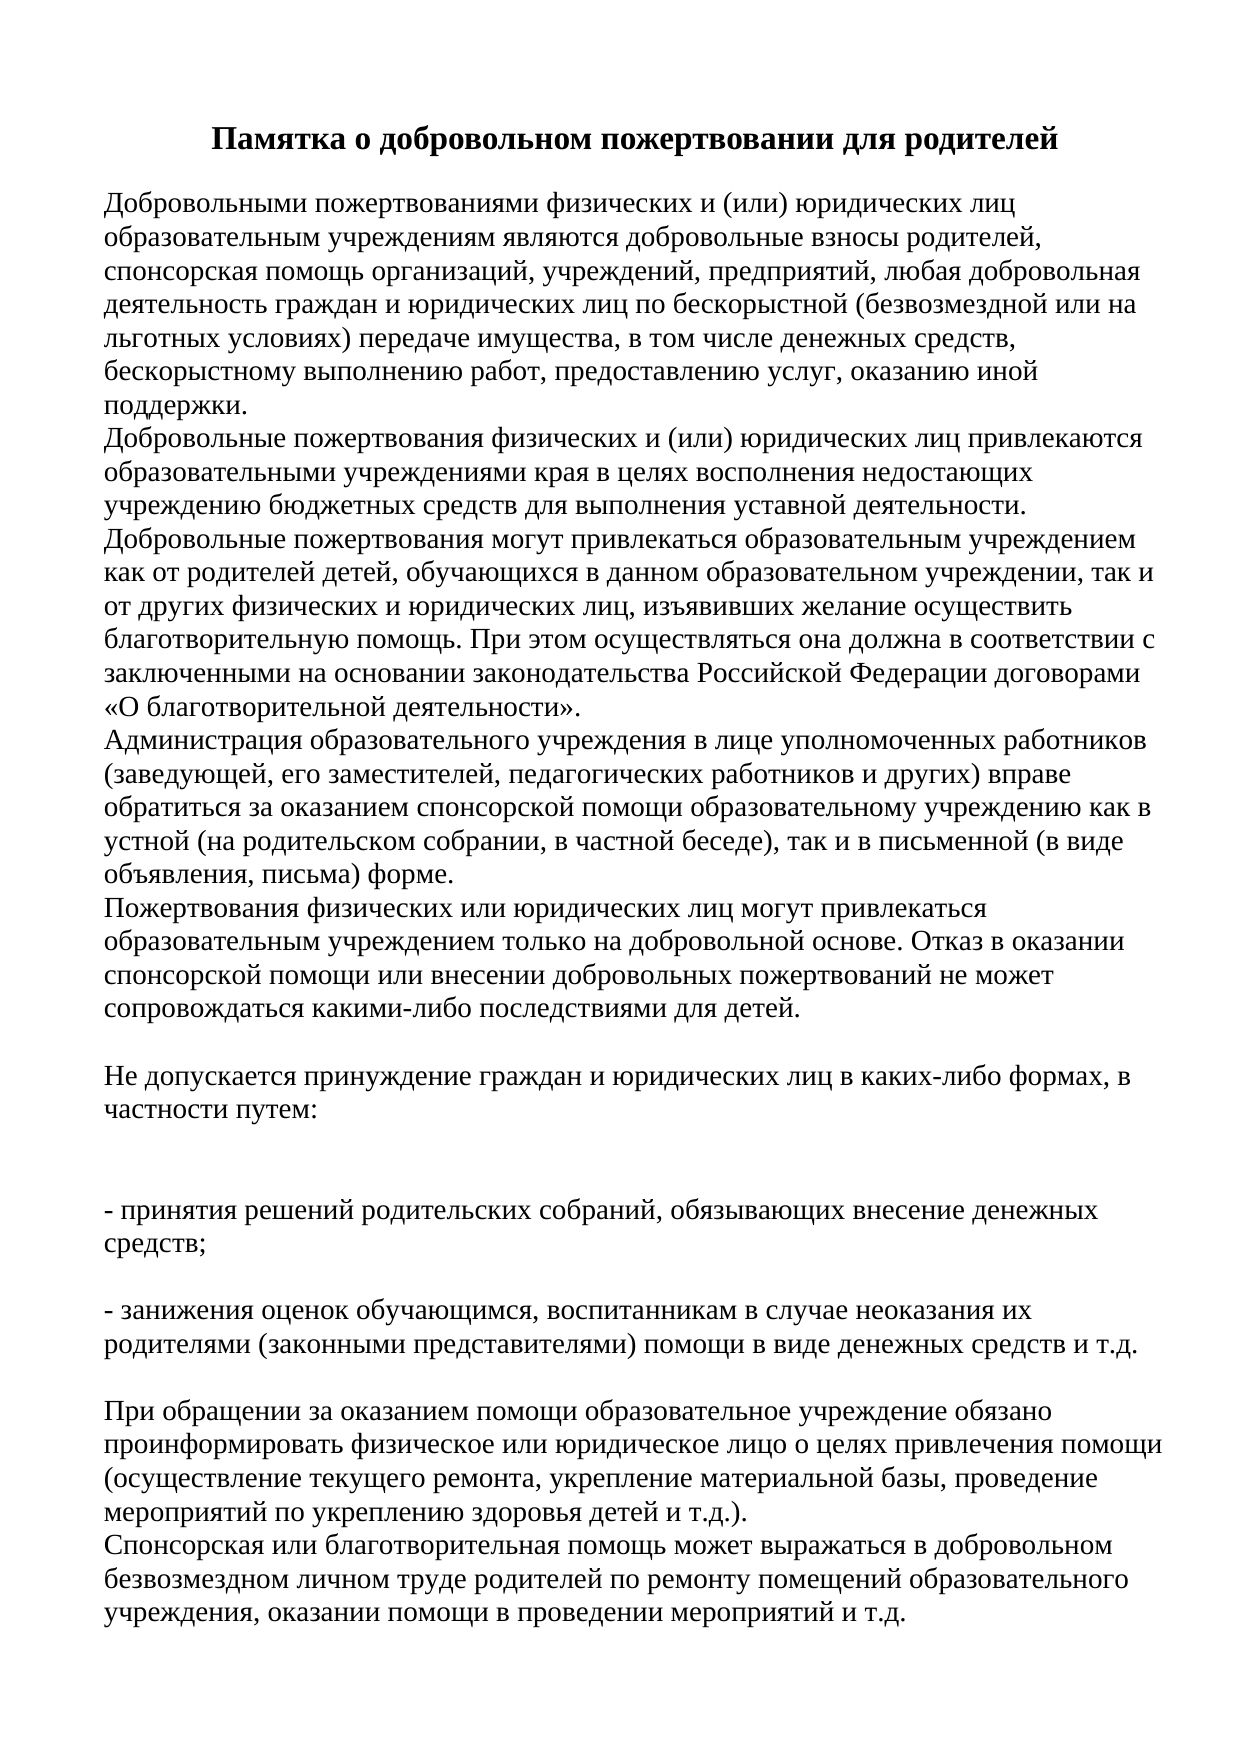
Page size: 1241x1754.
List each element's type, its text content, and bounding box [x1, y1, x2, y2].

text Памятка о добровольном пожертвовании для родителей [103, 118, 1167, 156]
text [103, 186, 1167, 1628]
